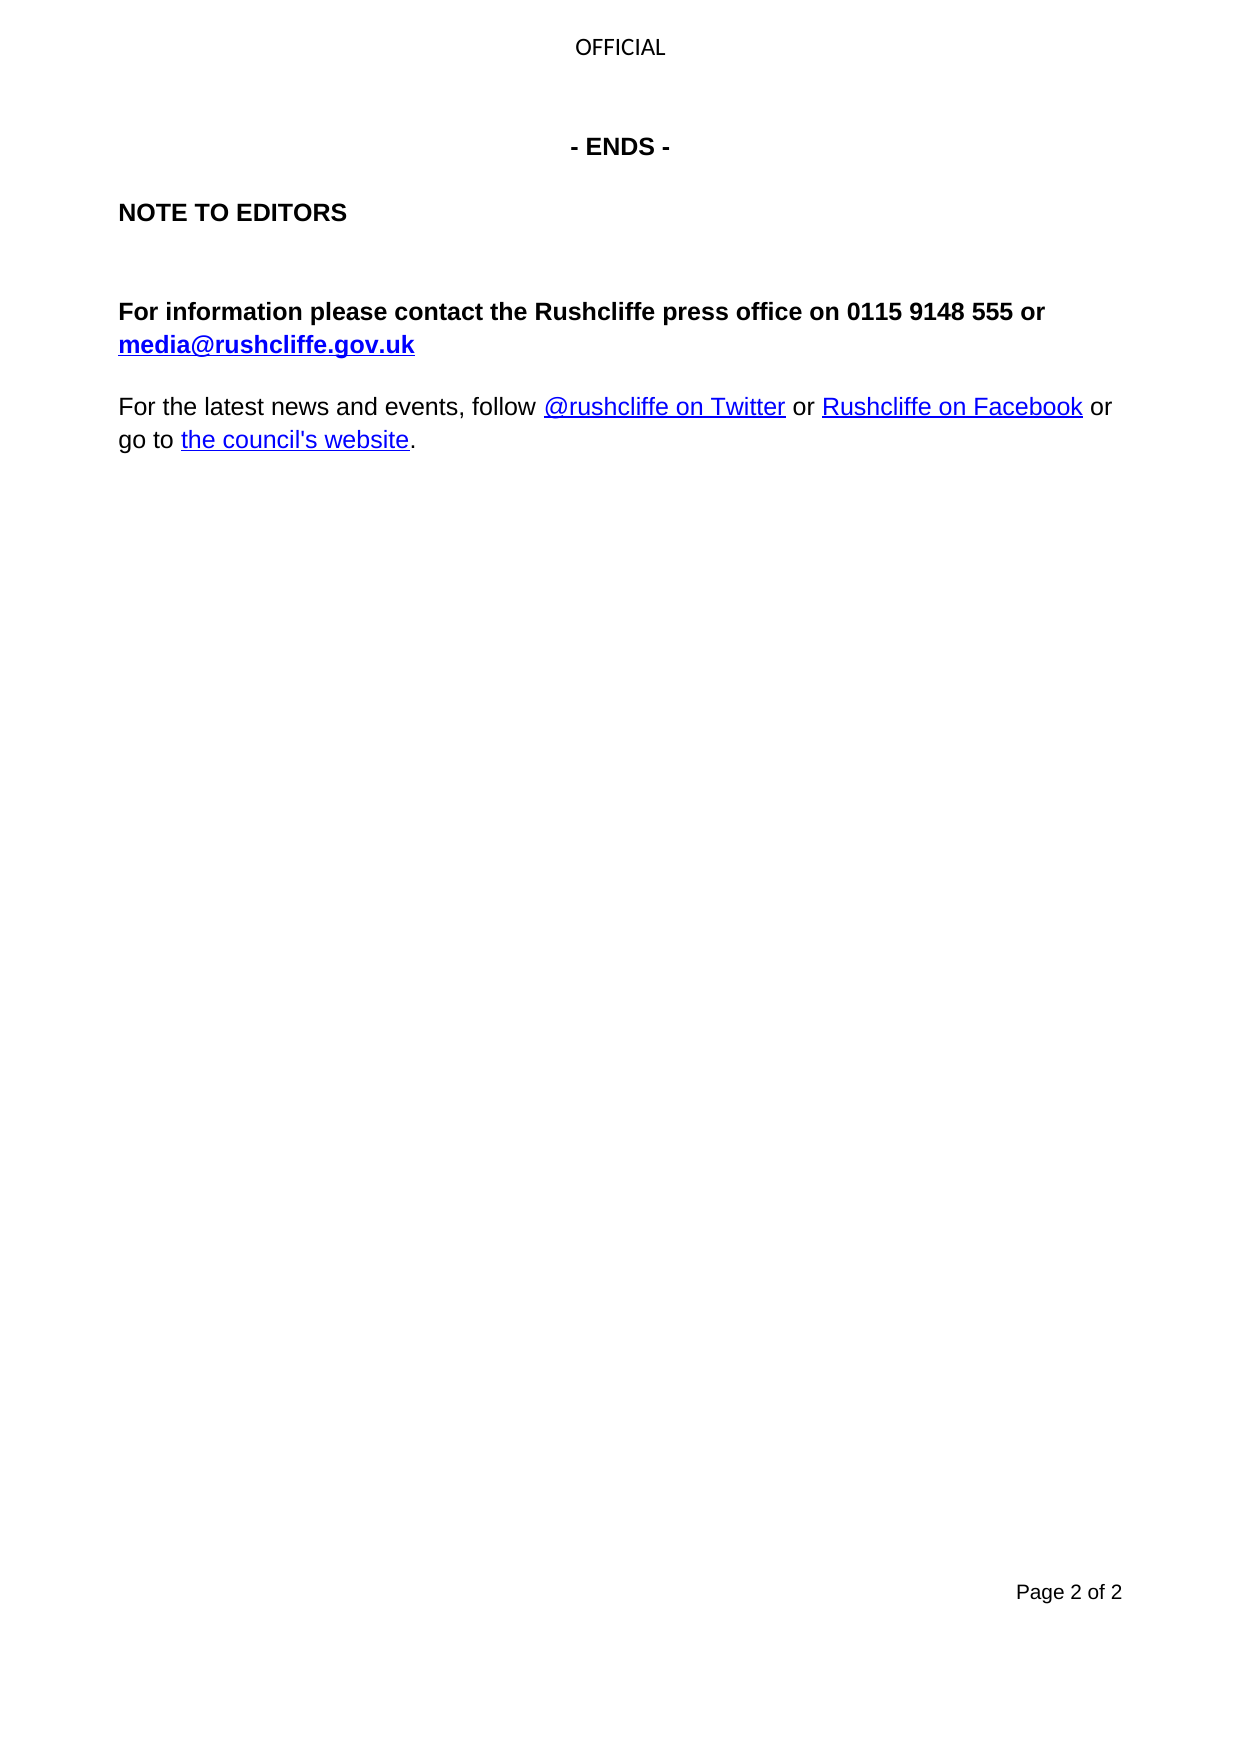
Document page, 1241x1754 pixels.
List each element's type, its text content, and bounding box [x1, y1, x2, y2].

text - ENDS - [118, 132, 1122, 161]
text NOTE TO EDITORS [118, 198, 1122, 227]
text For the latest news and events, follow @rushcliffe on Twitter or Rushcliffe on Facebook or go to the council's website. [118, 392, 1122, 453]
text For information please contact the Rushcliffe press office on 0115 9148 555 or media@rushcliffe.gov.uk [118, 297, 1122, 359]
